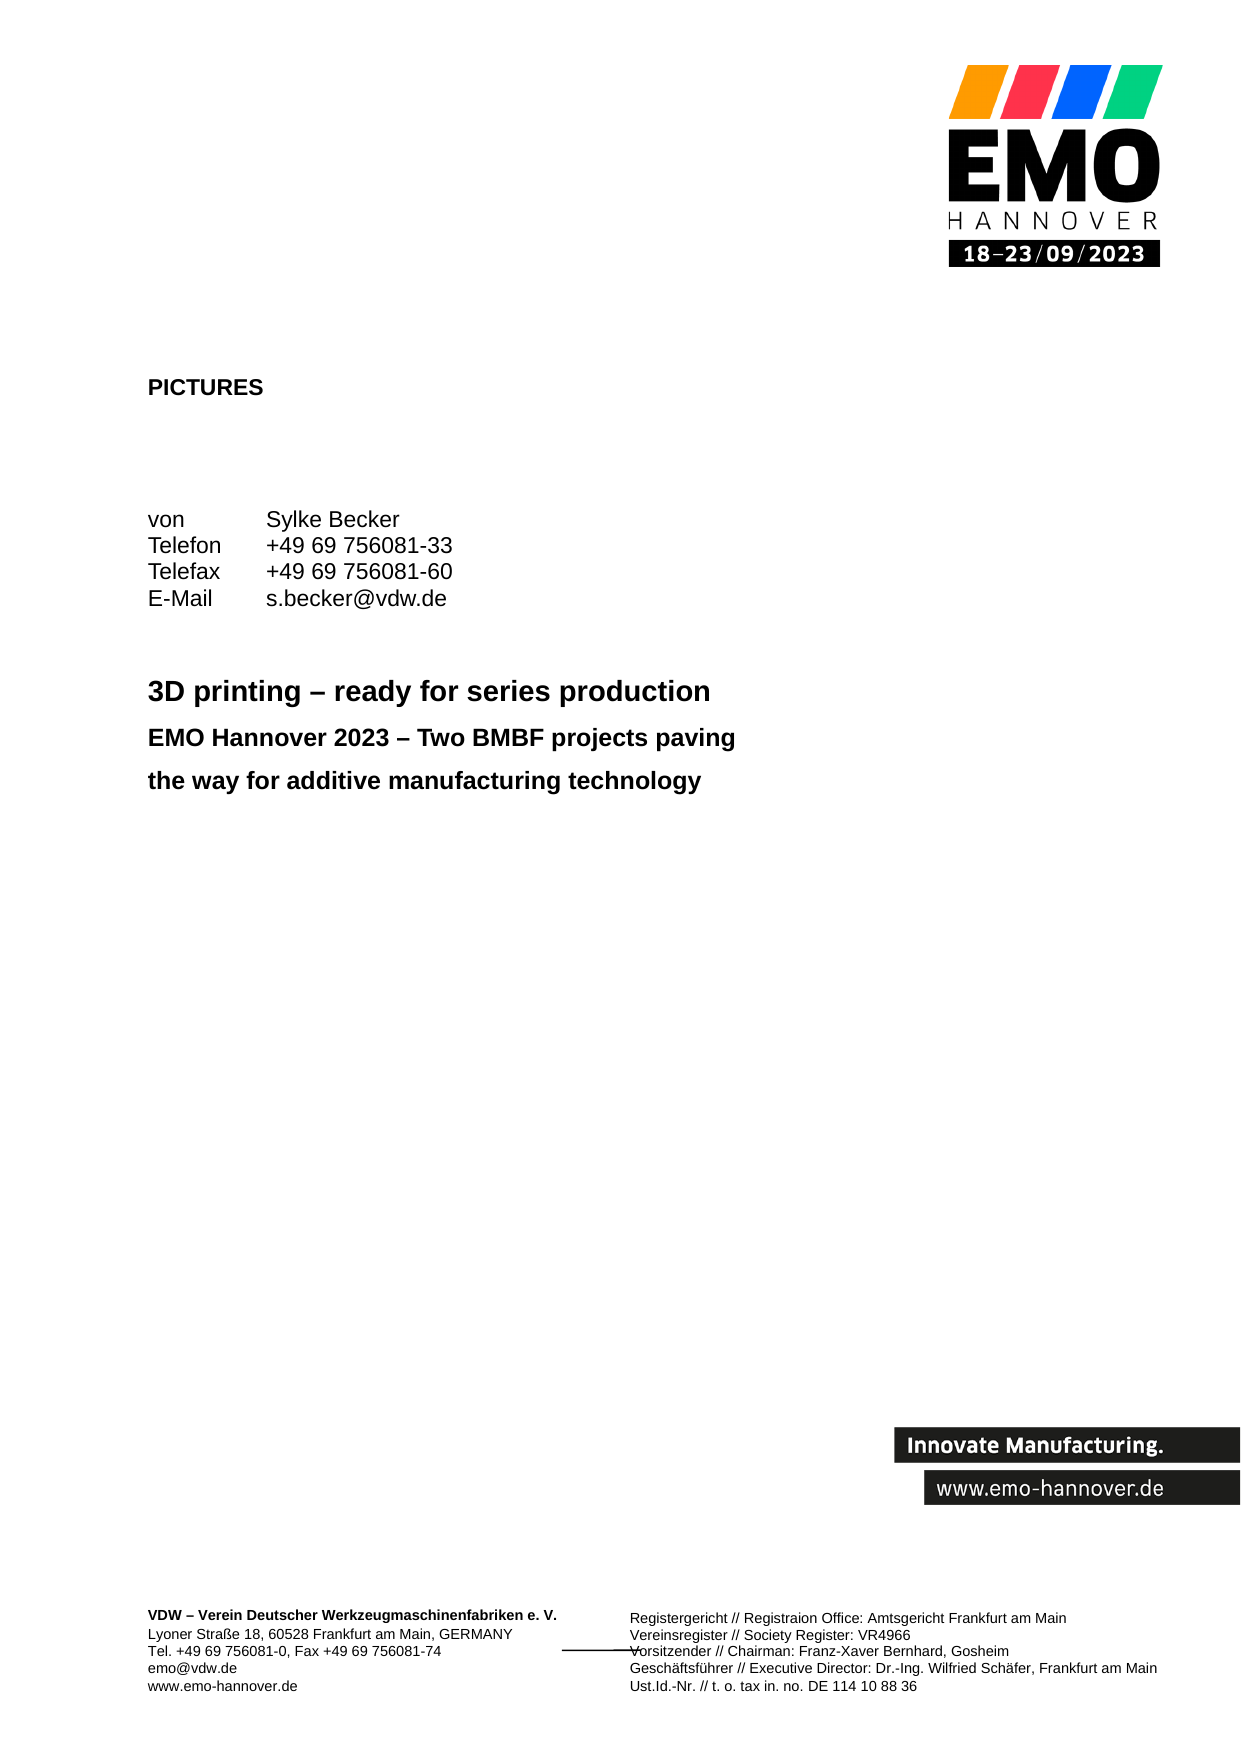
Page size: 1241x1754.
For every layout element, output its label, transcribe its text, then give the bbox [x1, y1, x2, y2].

text Telefon +49 69 756081-33 [148, 532, 945, 558]
text E-Mail s.becker@vdw.de [148, 585, 945, 611]
subtitle PICTURES [148, 374, 768, 400]
picture [894, 1427, 1241, 1505]
picture [948, 65, 1163, 267]
text 3D printing – ready for series production [148, 664, 768, 707]
text EMO Hannover 2023 – Two BMBF projects paving the way for additive manufacturing technology [148, 707, 768, 795]
text Telefax +49 69 756081-60 [148, 558, 945, 585]
text von Sylke Becker [148, 506, 945, 532]
